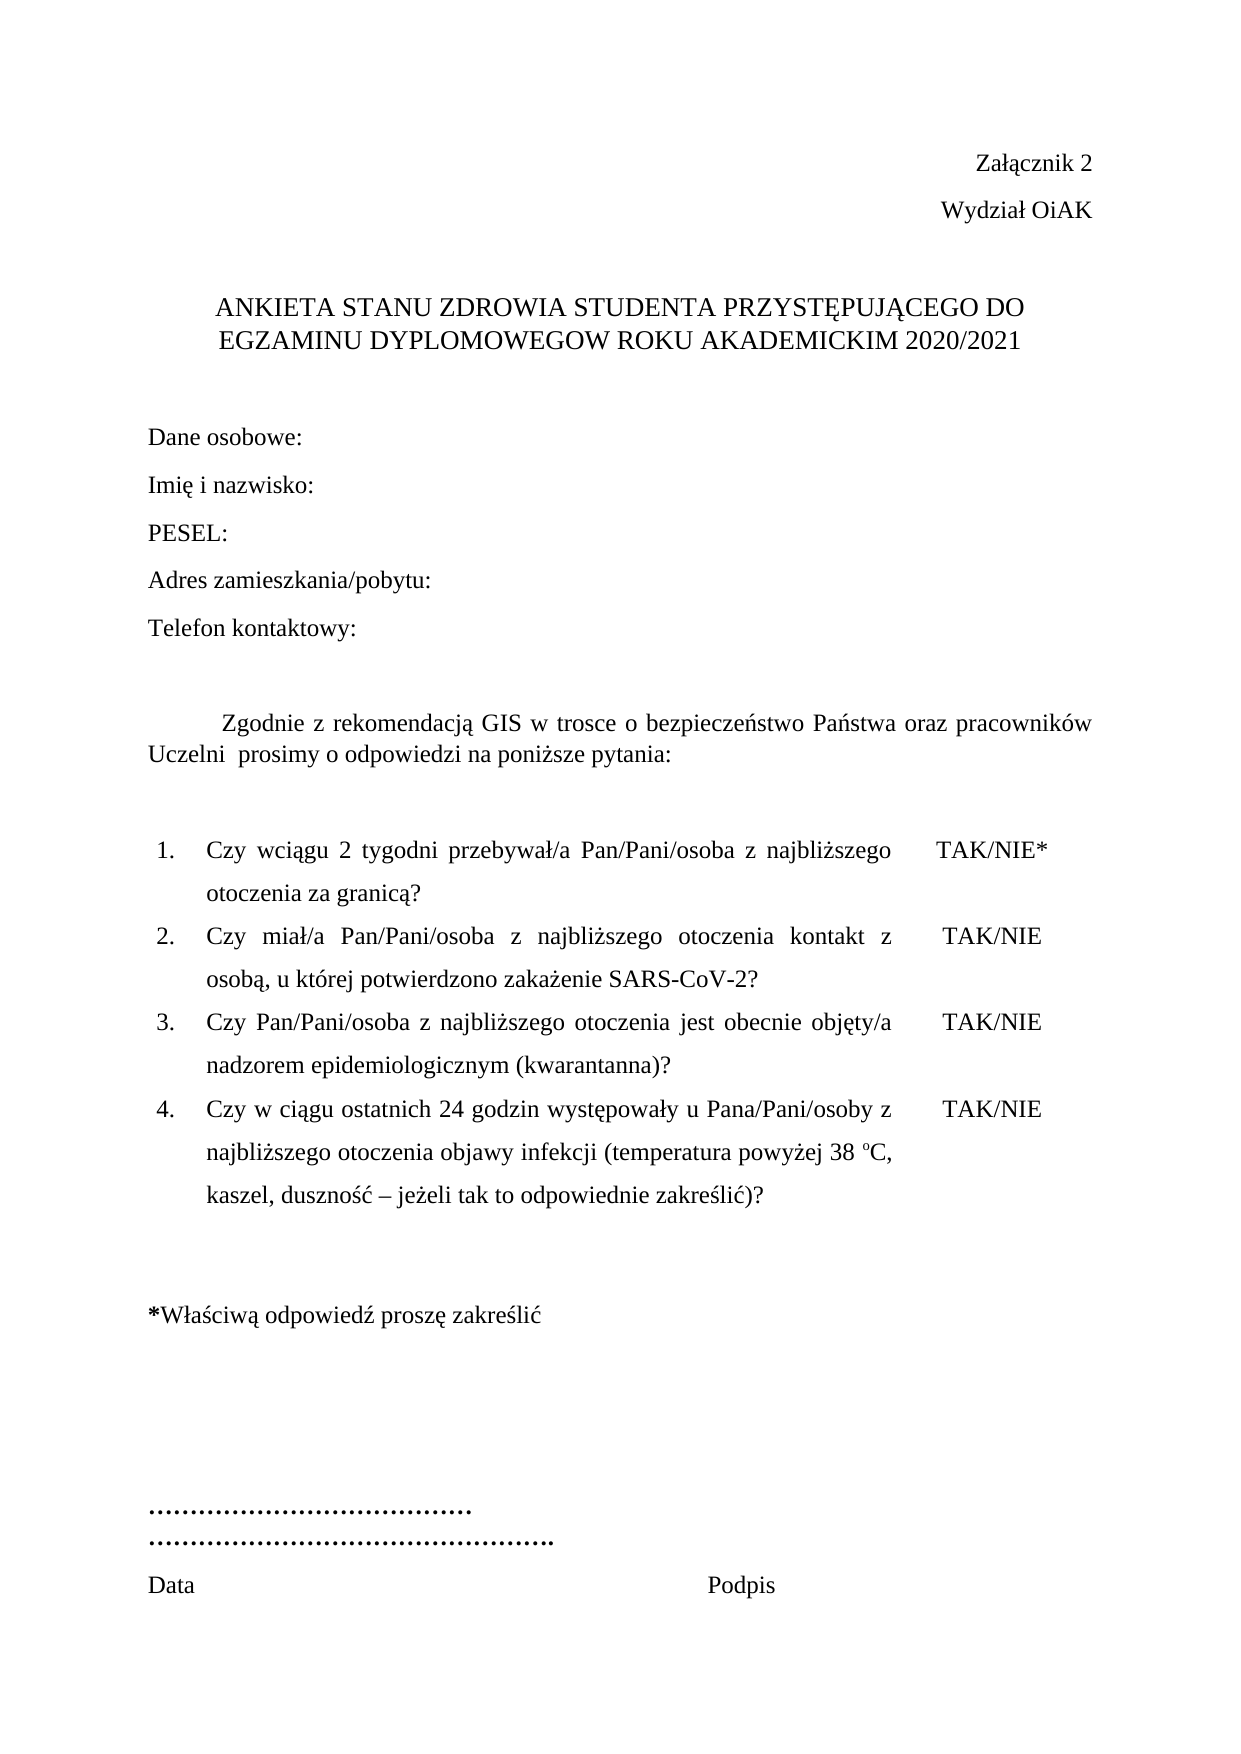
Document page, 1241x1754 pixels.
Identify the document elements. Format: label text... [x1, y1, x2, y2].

text Adres zamieszkania/pobytu: [148, 565, 1093, 594]
text Telefon kontaktowy: [148, 613, 1093, 642]
text Ankieta stanu zdrowia studenta przystępującego do egzaminu dyplomowegow roku akademickim 2020/2021 [148, 291, 1093, 355]
table_header 1. 2. 3. 4. [136, 835, 195, 1222]
text Zgodnie z rekomendacją GIS w trosce o bezpieczeństwo Państwa oraz pracowników Uczelni prosimy o odpowiedzi na poniższe pytania: [148, 708, 1093, 768]
table_header TAK/NIE* TAK/NIE TAK/NIE TAK/NIE [904, 835, 1080, 1222]
text *Właściwą odpowiedź proszę zakreślić [148, 1301, 1093, 1329]
text Wydział OiAK [148, 195, 1093, 224]
text Imię i nazwisko: [148, 470, 1093, 499]
text Załącznik 2 [148, 148, 1093, 176]
text PESEL: [148, 518, 1093, 546]
text ………………………………… …………………………………………. [148, 1491, 1093, 1551]
text Data Podpis [148, 1570, 1093, 1599]
table_header Czy wciągu 2 tygodni przebywał/a Pan/Pani/osoba z najbliższego otoczenia za granicą? Czy miał/a Pan/Pani/osoba z najbliższego otoczenia kontakt z osobą, u której potwierdzono zakażenie SARS-CoV-2? Czy Pan/Pani/osoba z najbliższego otoczenia jest obecnie objęty/a nadzorem epidemiologicznym (kwarantanna)? Czy w ciągu ostatnich 24 godzin występowały u Pana/Pani/osoby z najbliższego otoczenia objawy infekcji (temperatura powyżej 38 οC, kaszel, duszność – jeżeli tak to odpowiednie zakreślić)? [195, 835, 903, 1222]
text Dane osobowe: [148, 422, 1093, 451]
